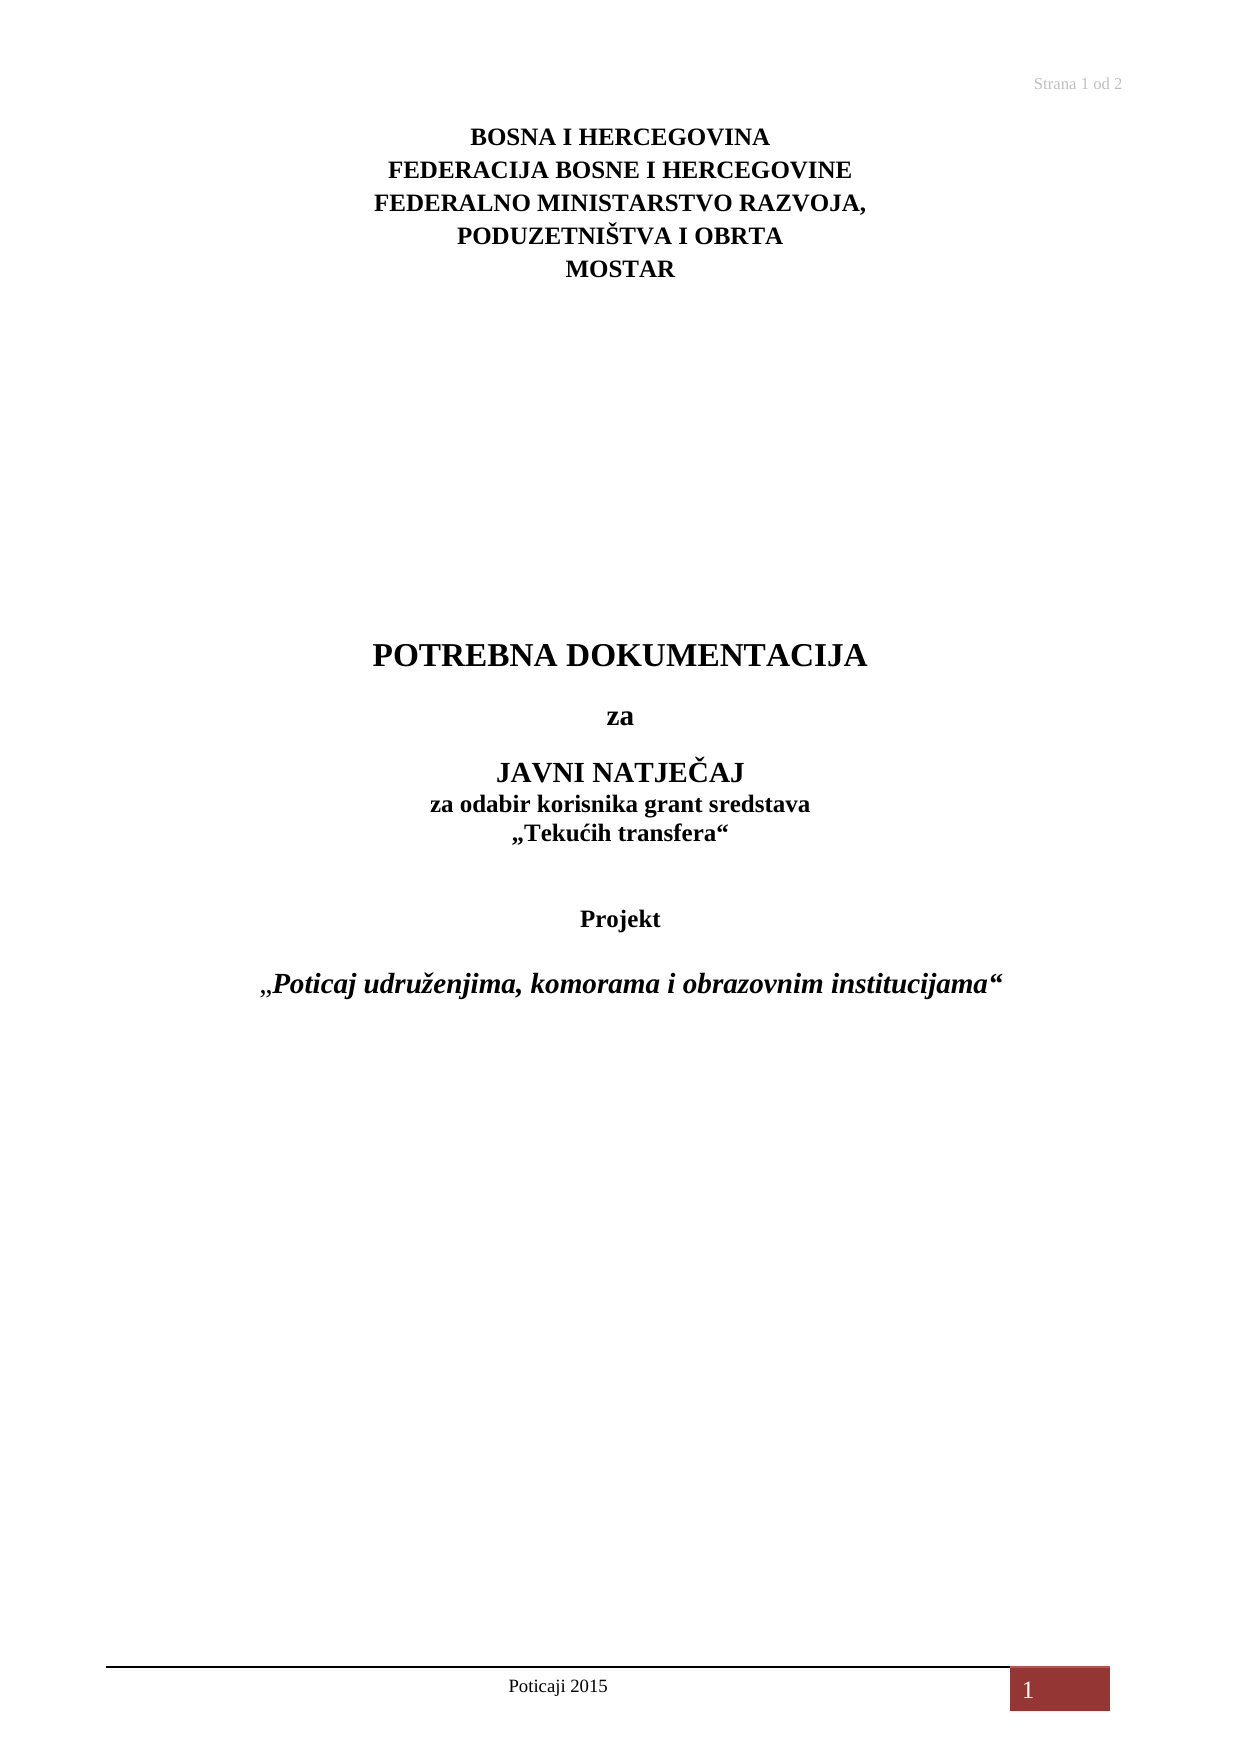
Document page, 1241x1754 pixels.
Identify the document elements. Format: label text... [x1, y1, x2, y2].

text BOSNA I HERCEGOVINA [118, 122, 1122, 151]
text za [118, 698, 1122, 731]
text za odabir korisnika grant sredstava [118, 789, 1122, 818]
text MOSTAR [118, 254, 1122, 283]
text PODUZETNIŠTVA I OBRTA [118, 221, 1122, 249]
text FEDERACIJA BOSNE I HERCEGOVINE [118, 155, 1122, 183]
text „Tekućih transfera“ [118, 818, 1122, 847]
text „Poticaj udruženjima, komorama i obrazovnim institucijama“ [118, 966, 1122, 1000]
text FEDERALNO MINISTARSTVO RAZVOJA, [118, 188, 1122, 217]
text POTREBNA DOKUMENTACIJA [118, 636, 1122, 674]
text Projekt [118, 904, 1122, 933]
text JAVNI NATJEČAJ [118, 756, 1122, 789]
